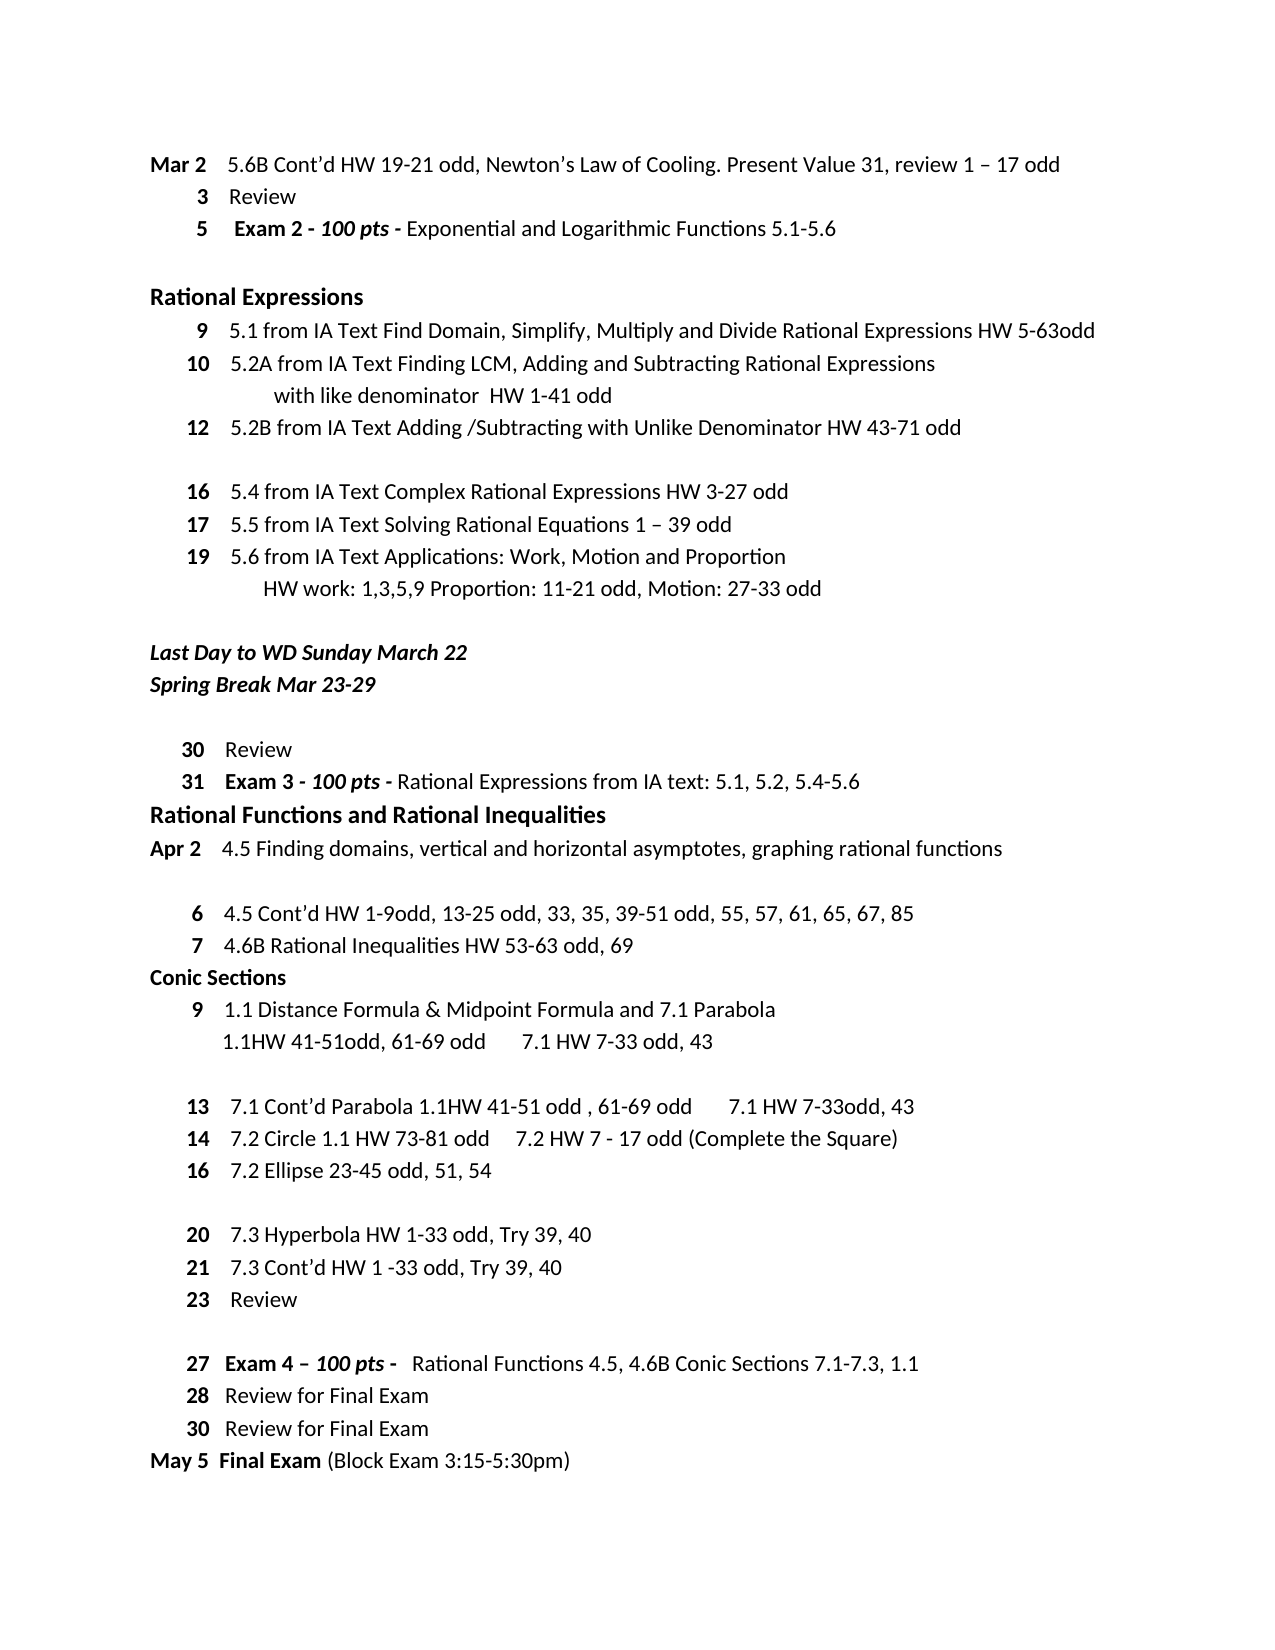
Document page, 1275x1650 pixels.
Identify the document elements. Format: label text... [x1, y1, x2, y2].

text Rational Expressions [150, 282, 1125, 312]
text Last Day to WD Sunday March 22 [150, 638, 1125, 666]
text 6 4.5 Cont’d HW 1-9odd, 13-25 odd, 33, 35, 39-51 odd, 55, 57, 61, 65, 67, 85 [150, 899, 1125, 927]
text 1.1HW 41-51odd, 61-69 odd 7.1 HW 7-33 odd, 43 [150, 1027, 1125, 1056]
text 27 Exam 4 – 100 pts - Rational Functions 4.5, 4.6B Conic Sections 7.1-7.3, 1.1 [150, 1349, 1125, 1377]
text 17 5.5 from IA Text Solving Rational Equations 1 – 39 odd [150, 510, 1125, 538]
text 30 Review [150, 735, 1125, 763]
text 9 5.1 from IA Text Find Domain, Simplify, Multiply and Divide Rational Expressions HW 5-63odd [150, 317, 1125, 344]
text 31 Exam 3 - 100 pts - Rational Expressions from IA text: 5.1, 5.2, 5.4-5.6 [150, 767, 1125, 795]
text Apr 2 4.5 Finding domains, vertical and horizontal asymptotes, graphing rational functions [150, 834, 1125, 862]
text Conic Sections [150, 963, 1125, 991]
text Spring Break Mar 23-29 [150, 671, 1125, 699]
text 21 7.3 Cont’d HW 1 -33 odd, Try 39, 40 [150, 1253, 1125, 1281]
text 19 5.6 from IA Text Applications: Work, Motion and Proportion [150, 542, 1125, 570]
text 16 5.4 from IA Text Complex Rational Expressions HW 3-27 odd [150, 477, 1125, 506]
text 13 7.1 Cont’d Parabola 1.1HW 41-51 odd , 61-69 odd 7.1 HW 7-33odd, 43 [150, 1092, 1125, 1120]
text 3 Review [150, 182, 1125, 210]
text 5 Exam 2 - 100 pts - Exponential and Logarithmic Functions 5.1-5.6 [150, 214, 1125, 242]
text 14 7.2 Circle 1.1 HW 73-81 odd 7.2 HW 7 - 17 odd (Complete the Square) [150, 1124, 1125, 1152]
text 12 5.2B from IA Text Adding /Subtracting with Unlike Denominator HW 43-71 odd [150, 413, 1125, 441]
text Rational Functions and Rational Inequalities [150, 799, 1125, 830]
text 7 4.6B Rational Inequalities HW 53-63 odd, 69 [150, 931, 1125, 959]
text 23 Review [150, 1285, 1125, 1313]
text 10 5.2A from IA Text Finding LCM, Adding and Subtracting Rational Expressions [150, 349, 1125, 377]
text 28 Review for Final Exam [150, 1382, 1125, 1409]
text 20 7.3 Hyperbola HW 1-33 odd, Try 39, 40 [150, 1221, 1125, 1249]
text 30 Review for Final Exam [150, 1414, 1125, 1442]
text 9 1.1 Distance Formula & Midpoint Formula and 7.1 Parabola [150, 995, 1125, 1023]
text with like denominator HW 1-41 odd [150, 381, 1125, 409]
text Mar 2 5.6B Cont’d HW 19-21 odd, Newton’s Law of Cooling. Present Value 31, review 1 – 17 odd [150, 150, 1125, 178]
text 16 7.2 Ellipse 23-45 odd, 51, 54 [150, 1156, 1125, 1184]
text HW work: 1,3,5,9 Proportion: 11-21 odd, Motion: 27-33 odd [150, 574, 1125, 602]
text May 5 Final Exam (Block Exam 3:15-5:30pm) [150, 1446, 1125, 1474]
